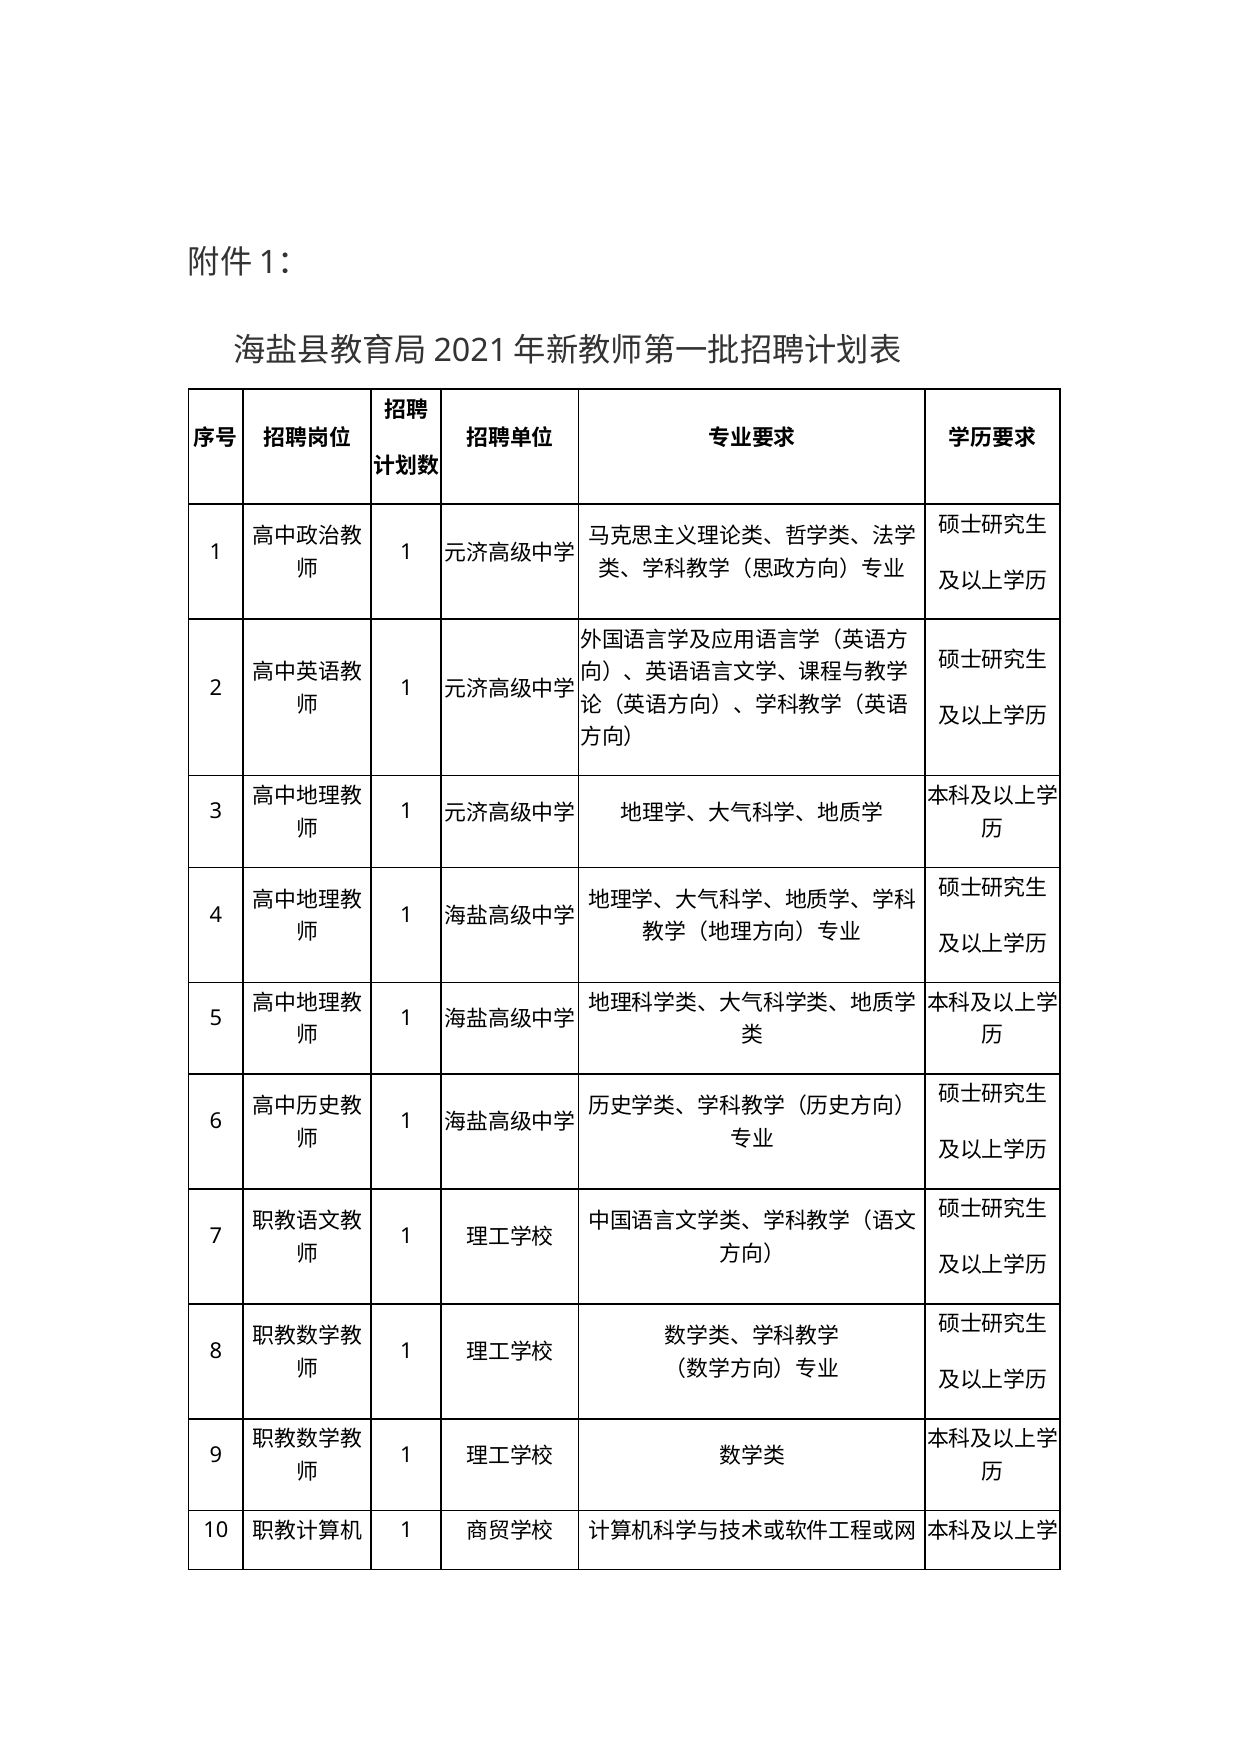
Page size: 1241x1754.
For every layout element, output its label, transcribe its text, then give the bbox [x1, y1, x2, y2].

table_cell 外国语言学及应用语言学（英语方向）、英语语言文学、课程与教学论（英语方向）、学科教学（英语方向） [579, 620, 924, 775]
table_cell 理工学校 [442, 1420, 578, 1509]
table_cell 职教计算机 专业教师 [244, 1511, 370, 1568]
table_header 招聘 计划数 [372, 390, 440, 503]
table_cell 硕士研究生 及以上学历 [926, 505, 1059, 618]
table_cell 1 [372, 868, 440, 981]
table_cell 职教语文教师 [244, 1190, 370, 1303]
table_cell 6 [189, 1075, 242, 1188]
table_cell 元济高级中学 [442, 776, 578, 866]
table_cell 高中历史教师 [244, 1075, 370, 1188]
table_cell 高中英语教师 [244, 620, 370, 775]
table_cell 马克思主义理论类、哲学类、法学类、学科教学（思政方向）专业 [579, 505, 924, 618]
table_cell 地理学、大气科学、地质学 [579, 776, 924, 866]
table_header 学历要求 [926, 390, 1059, 503]
table_cell 地理科学类、大气科学类、地质学类 [579, 983, 924, 1073]
text 附件1： [187, 227, 1053, 292]
table_cell 10 [189, 1511, 242, 1568]
table_cell 硕士研究生 及以上学历 [926, 868, 1059, 981]
table_cell 元济高级中学 [442, 505, 578, 618]
table_cell 地理学、大气科学、地质学、学科教学（地理方向）专业 [579, 868, 924, 981]
text 海盐县教育局2021年新教师第一批招聘计划表 [187, 315, 1053, 380]
table_cell 数学类 [579, 1420, 924, 1509]
table_cell 1 [372, 1305, 440, 1418]
table_cell 硕士研究生 及以上学历 [926, 1190, 1059, 1303]
table_cell 1 [372, 983, 440, 1073]
table_cell 高中政治教师 [244, 505, 370, 618]
table_header 招聘岗位 [244, 390, 370, 503]
table_cell 高中地理教师 [244, 868, 370, 981]
table_cell 元济高级中学 [442, 620, 578, 775]
table_cell 硕士研究生 及以上学历 [926, 1075, 1059, 1188]
table_cell 1 [372, 776, 440, 866]
table_cell 本科及以上学历 [926, 1420, 1059, 1509]
table_cell 3 [189, 776, 242, 866]
table_cell 1 [372, 1190, 440, 1303]
table_header 序号 [189, 390, 242, 503]
table_cell 商贸学校 [442, 1511, 578, 1568]
table_cell 海盐高级中学 [442, 983, 578, 1073]
table_cell 计算机科学与技术或软件工程或网络工程 [579, 1511, 924, 1568]
table_cell 7 [189, 1190, 242, 1303]
table_cell 职教数学教师 [244, 1420, 370, 1509]
table_cell 5 [189, 983, 242, 1073]
table_cell 1 [372, 620, 440, 775]
table_cell 本科及以上学历 [926, 776, 1059, 866]
table_cell 中国语言文学类、学科教学（语文方向） [579, 1190, 924, 1303]
table_header 专业要求 [579, 390, 924, 503]
table_cell 海盐高级中学 [442, 1075, 578, 1188]
table_cell 硕士研究生 及以上学历 [926, 620, 1059, 775]
table_cell 数学类、学科教学 （数学方向）专业 [579, 1305, 924, 1418]
table_cell 本科及以上学历 [926, 983, 1059, 1073]
table_cell 职教数学教师 [244, 1305, 370, 1418]
table_cell 硕士研究生 及以上学历 [926, 1305, 1059, 1418]
table_cell 本科及以上学历 [926, 1511, 1059, 1568]
table_cell 1 [372, 1420, 440, 1509]
table_cell 海盐高级中学 [442, 868, 578, 981]
table_cell 高中地理教师 [244, 983, 370, 1073]
table_cell 理工学校 [442, 1305, 578, 1418]
table_cell 2 [189, 620, 242, 775]
table_cell 8 [189, 1305, 242, 1418]
table_cell 理工学校 [442, 1190, 578, 1303]
table_cell 4 [189, 868, 242, 981]
table_cell 9 [189, 1420, 242, 1509]
table_cell 1 [372, 1511, 440, 1568]
table_cell 1 [372, 1075, 440, 1188]
table_cell 1 [189, 505, 242, 618]
table_cell 高中地理教师 [244, 776, 370, 866]
table_cell 历史学类、学科教学（历史方向）专业 [579, 1075, 924, 1188]
table_header 招聘单位 [442, 390, 578, 503]
table_cell 1 [372, 505, 440, 618]
